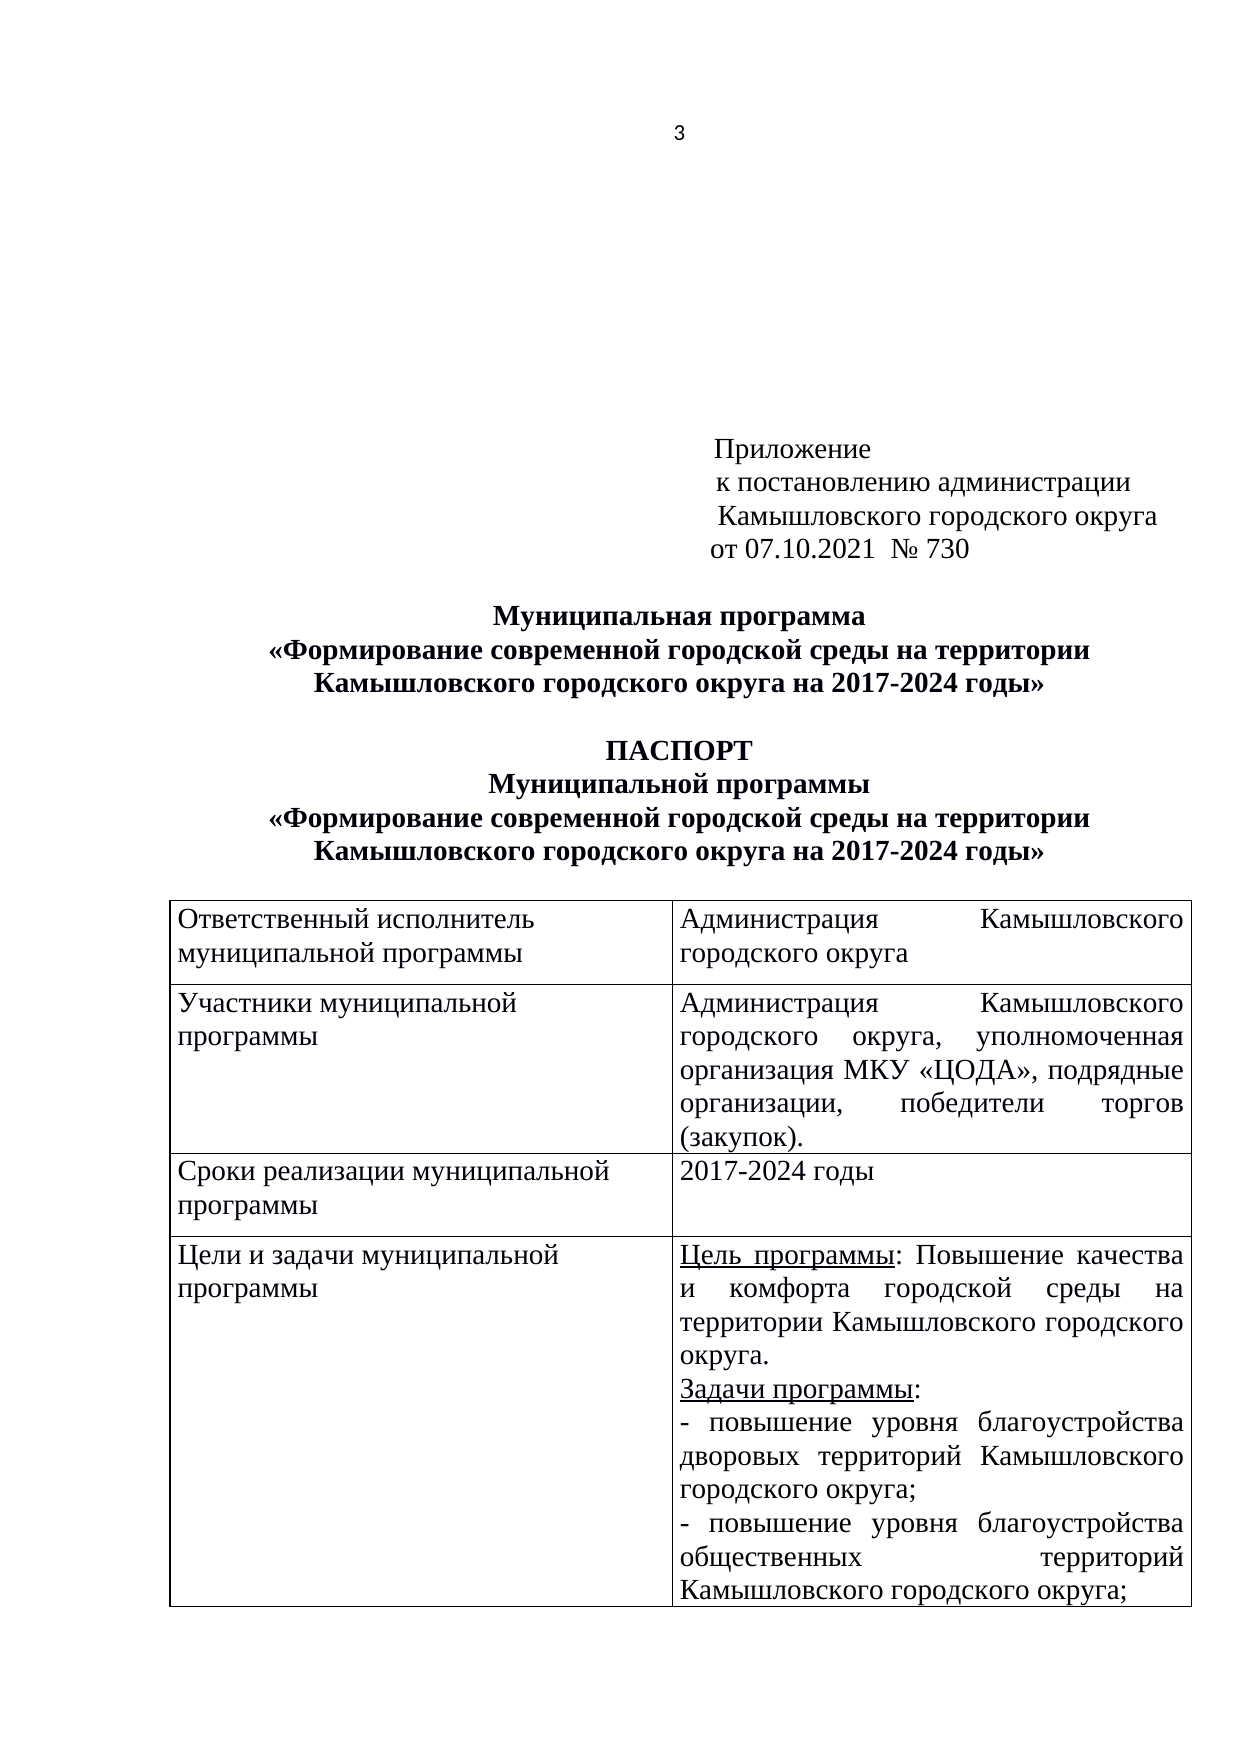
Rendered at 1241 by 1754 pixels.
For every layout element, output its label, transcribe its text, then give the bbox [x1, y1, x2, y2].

text Муниципальной программы [177, 766, 1181, 800]
text «Формирование современной городской среды на территории Камышловского городского округа на 2017-2024 годы» [177, 800, 1181, 867]
text от 07.10.2021 № 730 [177, 531, 1181, 565]
table_cell 2017-2024 годы [673, 1154, 1191, 1236]
text «Формирование современной городской среды на территории Камышловского городского округа на 2017-2024 годы» [177, 632, 1181, 699]
text Камышловского городского округа [177, 498, 1181, 531]
text Муниципальная программа [177, 598, 1181, 632]
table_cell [171, 1237, 672, 1606]
table_cell Администрация Камышловского городского округа, уполномоченная организация МКУ «ЦОДА», подрядные организации, победители торгов (закупок). [673, 985, 1191, 1152]
text ПАСПОРТ [177, 733, 1181, 766]
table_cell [673, 1237, 1191, 1606]
table_cell Участники муниципальной программы [171, 985, 672, 1152]
table_header Ответственный исполнитель муниципальной программы [171, 901, 672, 984]
text Приложение [177, 431, 1181, 464]
table_header Администрация Камышловского городского округа [673, 901, 1191, 984]
text к постановлению администрации [177, 464, 1181, 498]
table_cell Сроки реализации муниципальной программы [171, 1154, 672, 1236]
